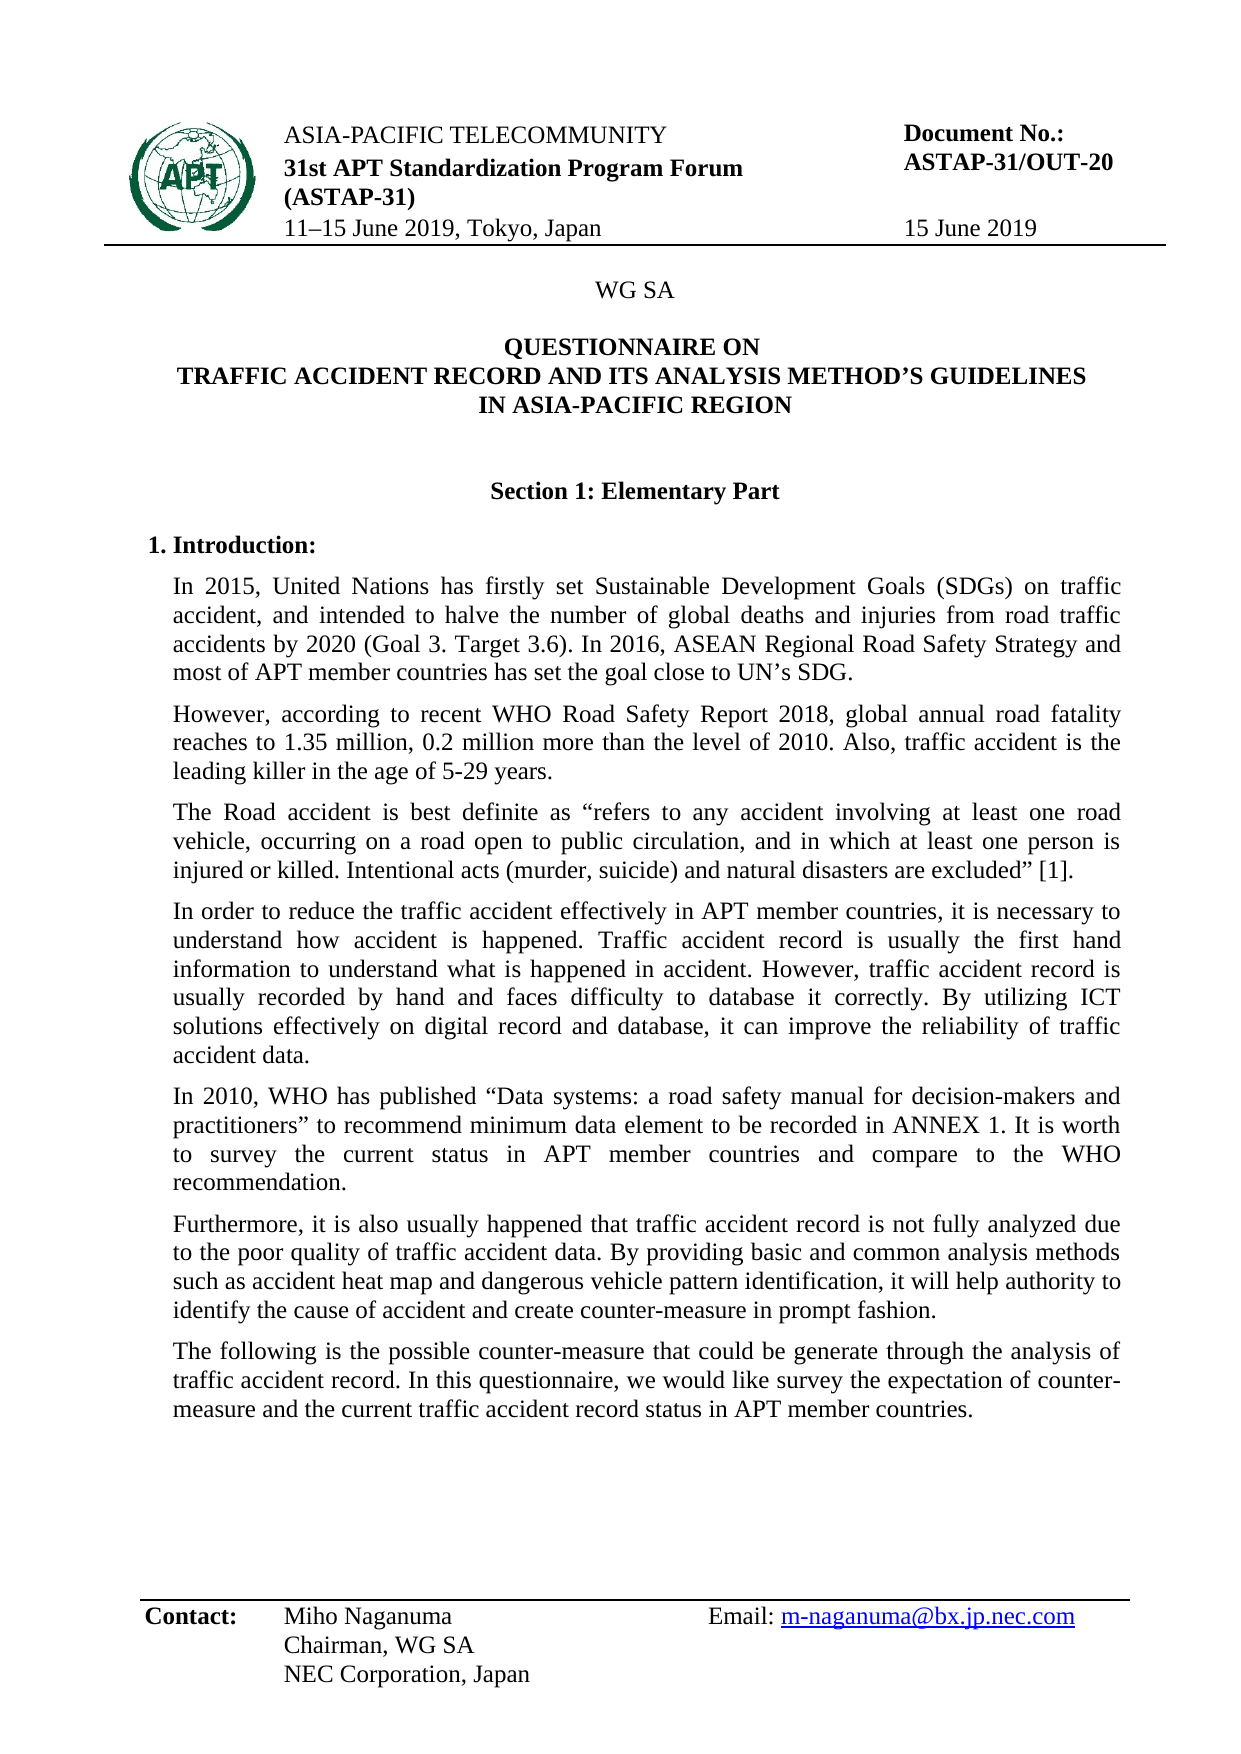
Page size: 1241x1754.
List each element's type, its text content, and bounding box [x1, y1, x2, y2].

text In 2015, United Nations has firstly set Sustainable Development Goals (SDGs) on traffic accident, and intended to halve the number of global deaths and injuries from road traffic accidents by 2020 (Goal 3. Target 3.6). In 2016, ASEAN Regional Road Safety Strategy and most of APT member countries has set the goal close to UN’s SDG. [173, 571, 1122, 686]
text In 2010, WHO has published “Data systems: a road safety manual for decision-makers and practitioners” to recommend minimum data element to be recorded in ANNEX 1. It is worth to survey the current status in APT member countries and compare to the WHO recommendation. [173, 1081, 1122, 1196]
table_cell 11–15 June 2019, Tokyo, Japan [281, 211, 901, 244]
text Furthermore, it is also usually happened that traffic accident record is not fully analyzed due to the poor quality of traffic accident data. By providing basic and common analysis methods such as accident heat map and dangerous vehicle pattern identification, it will help authority to identify the cause of accident and create counter-measure in prompt fashion. [173, 1209, 1122, 1324]
table_header Document No.: ASTAP-31/OUT-20 [901, 118, 1166, 211]
text The following is the possible counter-measure that could be generate through the analysis of traffic accident record. In this questionnaire, we would like survey the expectation of counter-measure and the current traffic accident record status in APT member countries. [173, 1336, 1122, 1422]
subtitle 1. Introduction: [148, 530, 1122, 559]
text The Road accident is best definite as “refers to any accident involving at least one road vehicle, occurring on a road open to public circulation, and in which at least one person is injured or killed. Intentional acts (murder, suicide) and natural disasters are excluded” [1]. [173, 797, 1122, 884]
text WG SA [148, 275, 1122, 304]
table_cell 31st APT Standardization Program Forum (ASTAP-31) [281, 151, 901, 211]
table_cell 15 June 2019 [901, 211, 1166, 244]
table_header [104, 118, 281, 244]
text In order to reduce the traffic accident effectively in APT member countries, it is necessary to understand how accident is happened. Traffic accident record is usually the first hand information to understand what is happened in accident. However, traffic accident record is usually recorded by hand and faces difficulty to database it correctly. By utilizing ICT solutions effectively on digital record and database, it can improve the reliability of traffic accident data. [173, 896, 1122, 1069]
picture [124, 118, 260, 239]
text However, according to recent WHO Road Safety Report 2018, global annual road fatality reaches to 1.35 million, 0.2 million more than the level of 2010. Also, traffic accident is the leading killer in the age of 5-29 years. [173, 699, 1122, 785]
table_header ASIA-PACIFIC TELECOMMUNITY [281, 118, 901, 151]
text Section 1: Elementary Part [148, 476, 1122, 505]
title QUESTIONNAIRE ON TRAFFIC ACCIDENT RECORD AND ITS ANALYSIS METHOD’S GUIDELINES IN ASIA-PACIFIC REGION [148, 332, 1122, 419]
